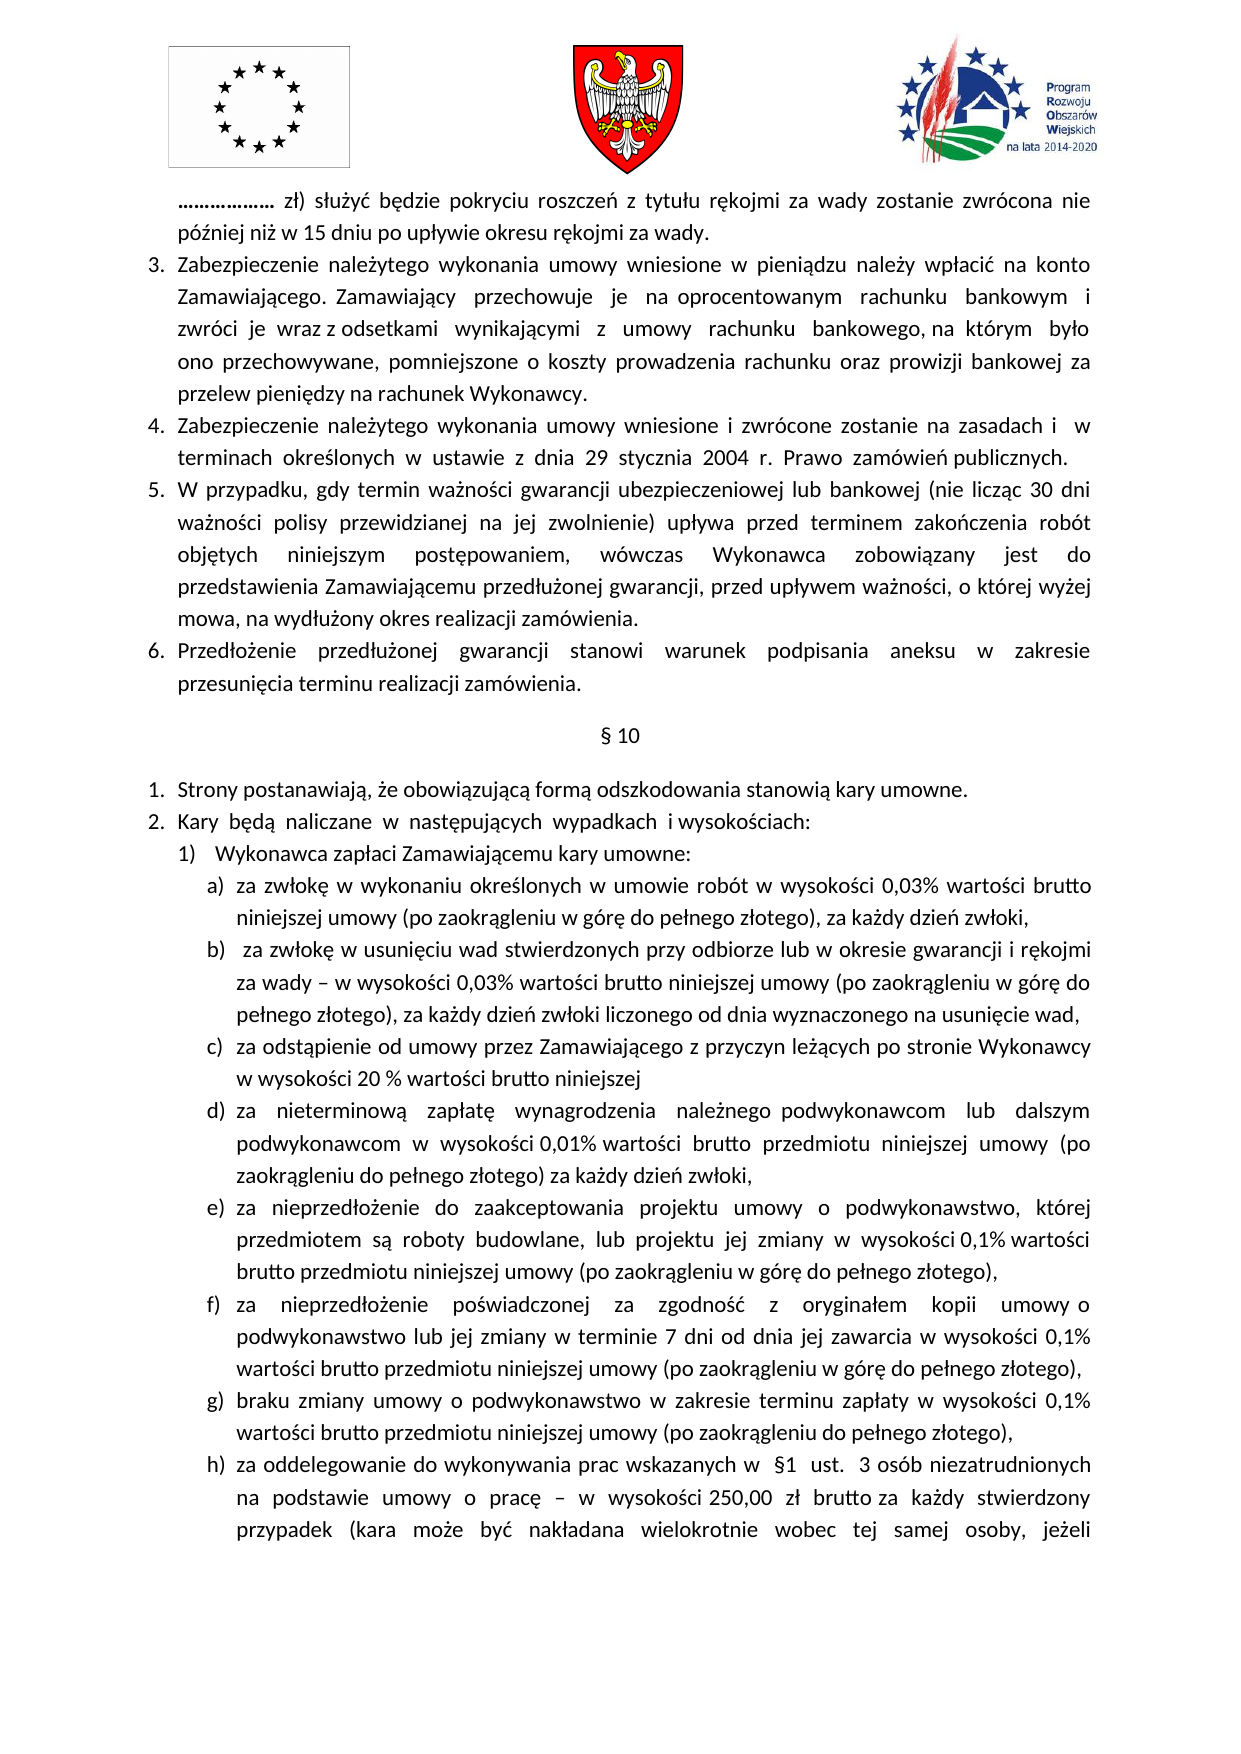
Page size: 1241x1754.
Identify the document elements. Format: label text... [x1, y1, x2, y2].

list Strony postanawiają, że obowiązującą formą odszkodowania stanowią kary umowne. [148, 775, 1093, 803]
list za nieprzedłożenie poświadczonej za zgodność z oryginałem kopii umowy o podwykonawstwo lub jej zmiany w terminie 7 dni od dnia jej zawarcia w wysokości 0,1% wartości brutto przedmiotu niniejszej umowy (po zaokrągleniu w górę do pełnego złotego), [207, 1290, 1093, 1382]
list za nieterminową zapłatę wynagrodzenia należnego podwykonawcom lub dalszym podwykonawcom w wysokości 0,01% wartości brutto przedmiotu niniejszej umowy (po zaokrągleniu do pełnego złotego) za każdy dzień zwłoki, [207, 1097, 1093, 1189]
list Wykonawca zapłaci Zamawiającemu kary umowne: [177, 839, 1093, 867]
list za zwłokę w usunięciu wad stwierdzonych przy odbiorze lub w okresie gwarancji i rękojmi za wady – w wysokości 0,03% wartości brutto niniejszej umowy (po zaokrągleniu w górę do pełnego złotego), za każdy dzień zwłoki liczonego od dnia wyznaczonego na usunięcie wad, [207, 936, 1093, 1028]
list za zwłokę w wykonaniu określonych w umowie robót w wysokości 0,03% wartości brutto niniejszej umowy (po zaokrągleniu w górę do pełnego złotego), za każdy dzień zwłoki, [207, 871, 1093, 931]
list za odstąpienie od umowy przez Zamawiającego z przyczyn leżących po stronie Wykonawcy w wysokości 20 % wartości brutto niniejszej [207, 1032, 1093, 1092]
list braku zmiany umowy o podwykonawstwo w zakresie terminu zapłaty w wysokości 0,1% wartości brutto przedmiotu niniejszej umowy (po zaokrągleniu do pełnego złotego), [207, 1386, 1093, 1446]
list Przedłożenie przedłużonej gwarancji stanowi warunek podpisania aneksu w zakresie przesunięcia terminu realizacji zamówienia. [148, 636, 1093, 697]
picture [887, 27, 1113, 175]
list Zabezpieczenie należytego wykonania umowy wniesione i zwrócone zostanie na zasadach i w terminach określonych w ustawie z dnia 29 stycznia 2004 r. Prawo zamówień publicznych. [148, 411, 1093, 471]
list Kary będą naliczane w następujących wypadkach i wysokościach: [148, 807, 1093, 835]
text § 10 [148, 722, 1093, 750]
list Zabezpieczenie należytego wykonania umowy wniesione w pieniądzu należy wpłacić na konto Zamawiającego. Zamawiający przechowuje je na oprocentowanym rachunku bankowym i zwróci je wraz z odsetkami wynikającymi z umowy rachunku bankowego, na którym było ono przechowywane, pomniejszone o koszty prowadzenia rachunku oraz prowizji bankowej za przelew pieniędzy na rachunek Wykonawcy. [148, 250, 1093, 407]
picture [572, 45, 684, 175]
list za nieprzedłożenie do zaakceptowania projektu umowy o podwykonawstwo, której przedmiotem są roboty budowlane, lub projektu jej zmiany w wysokości 0,1% wartości brutto przedmiotu niniejszej umowy (po zaokrągleniu w górę do pełnego złotego), [207, 1193, 1093, 1286]
list W przypadku, gdy termin ważności gwarancji ubezpieczeniowej lub bankowej (nie licząc 30 dni ważności polisy przewidzianej na jej zwolnienie) upływa przed terminem zakończenia robót objętych niniejszym postępowaniem, wówczas Wykonawca zobowiązany jest do przedstawienia Zamawiającemu przedłużonej gwarancji, przed upływem ważności, o której wyżej mowa, na wydłużony okres realizacji zamówienia. [148, 476, 1093, 632]
picture [168, 46, 350, 168]
